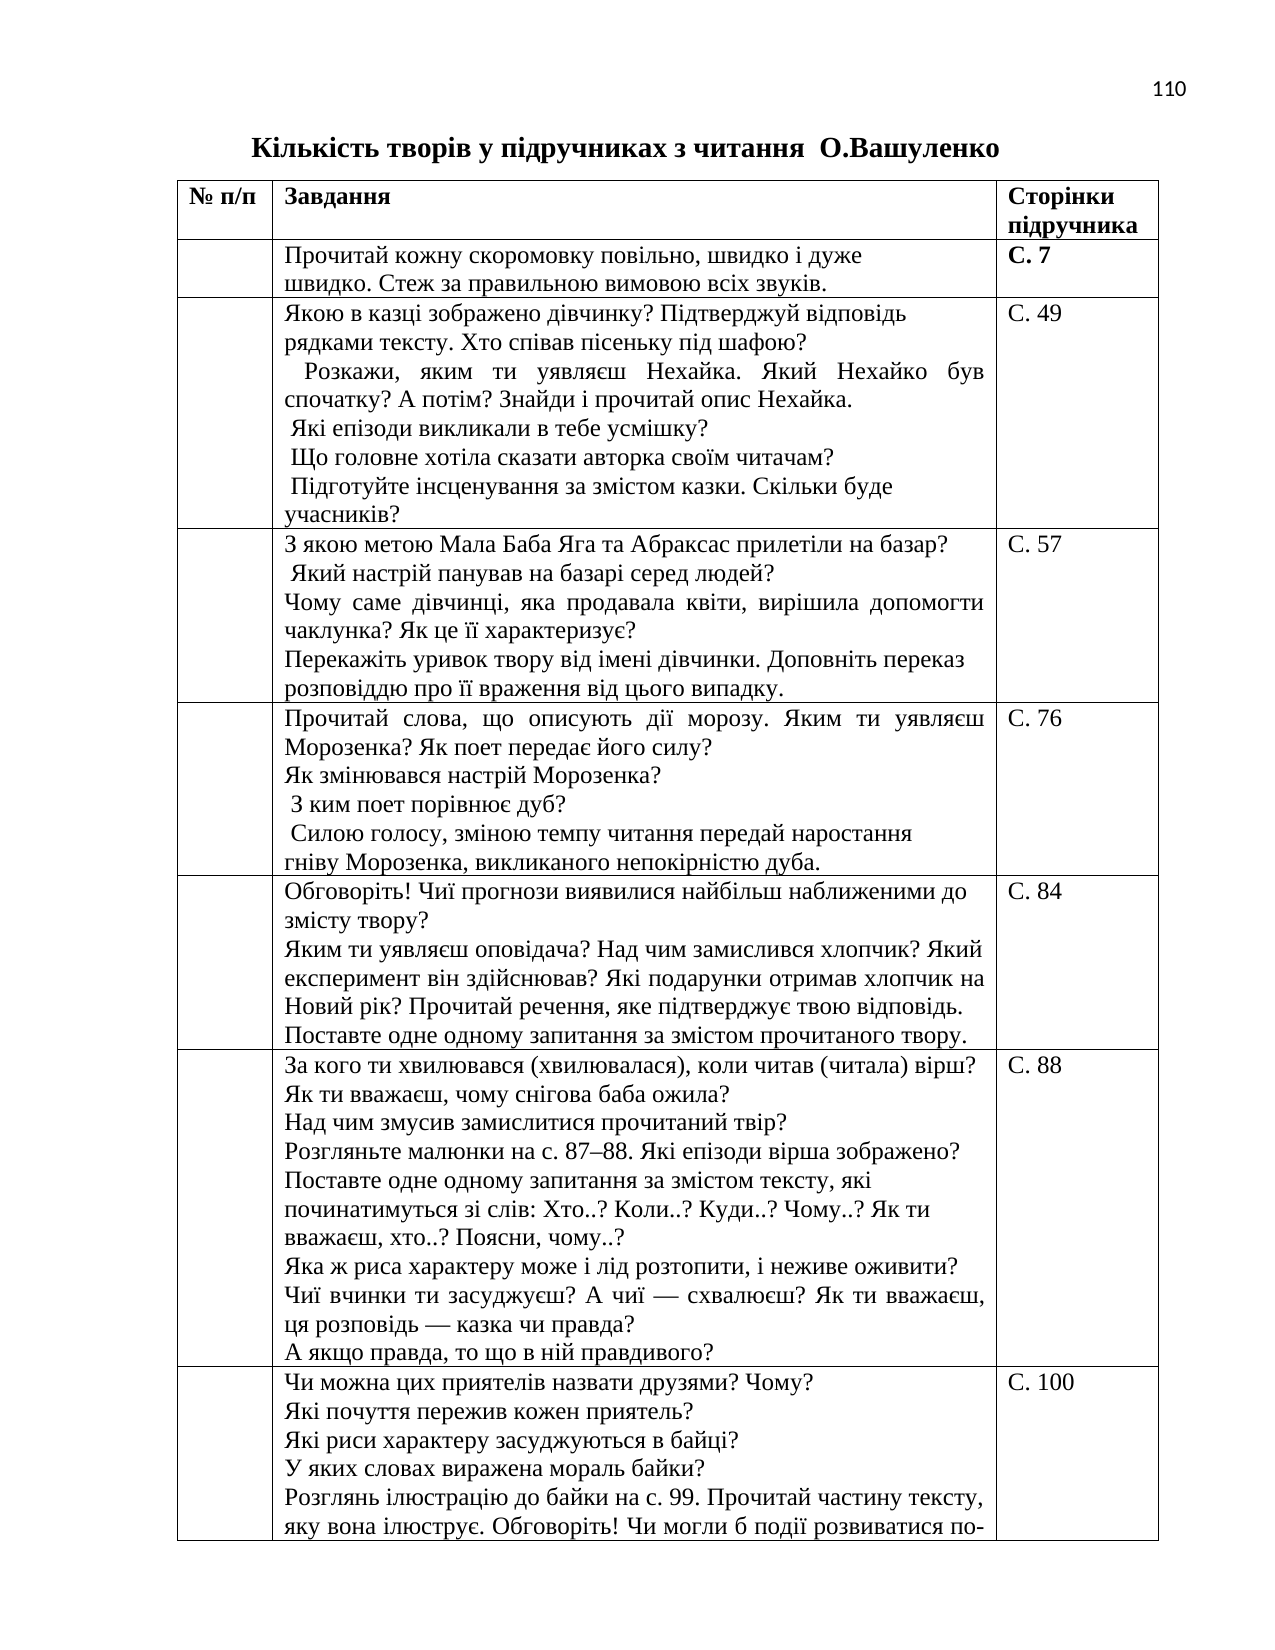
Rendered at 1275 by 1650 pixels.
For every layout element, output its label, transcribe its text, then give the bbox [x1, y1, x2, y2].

text Кількість творів у підручниках з читання О.Вашуленко [177, 130, 1186, 163]
table_header № п/п [178, 181, 272, 239]
table_cell [178, 1367, 272, 1540]
table_cell Прочитай слова, що описують дії морозу. Яким ти уявляєш Морозенка? Як поет передає його силу? Як змінювався настрій Морозенка? З ким поет порівнює дуб? Силою голосу, зміною темпу читання передай наростання гніву Морозенка, викликаного непокірністю дуба. [273, 703, 996, 875]
table_cell [178, 1050, 272, 1366]
table_cell Прочитай кожну скоромовку повільно, швидко і дуже швидко. Стеж за правильною вимовою всіх звуків. [273, 240, 996, 297]
table_cell [178, 298, 272, 528]
table_cell [178, 240, 272, 297]
table_cell За кого ти хвилювався (хвилювалася), коли читав (читала) вірш? Як ти вважаєш, чому снігова баба ожила? Над чим змусив замислитися прочитаний твір? Розгляньте малюнки на с. 87–88. Які епізоди вірша зображено? Поставте одне одному запитання за змістом тексту, які починатимуться зі слів: Хто..? Коли..? Куди..? Чому..? Як ти вважаєш, хто..? Поясни, чому..? Яка ж риса характеру може і лід розтопити, і неживе оживити? Чиї вчинки ти засуджуєш? А чиї — схвалюєш? Як ти вважаєш, ця розповідь — казка чи правда? А якщо правда, то що в ній правдивого? [273, 1050, 996, 1366]
table_cell С. 49 [997, 298, 1158, 528]
table_cell С. 57 [997, 529, 1158, 702]
table_cell Обговоріть! Чиї прогнози виявилися найбільш наближеними до змісту твору? Яким ти уявляєш оповідача? Над чим замислився хлопчик? Який експеримент він здійснював? Які подарунки отримав хлопчик на Новий рік? Прочитай речення, яке підтверджує твою відповідь. Поставте одне одному запитання за змістом прочитаного твору. [273, 876, 996, 1049]
table_cell [178, 703, 272, 875]
table_cell С. 88 [997, 1050, 1158, 1366]
table_cell С. 100 [997, 1367, 1158, 1540]
table_header Сторінки підручника [997, 181, 1158, 239]
table_cell С. 84 [997, 876, 1158, 1049]
table_cell С. 76 [997, 703, 1158, 875]
table_header Завдання [273, 181, 996, 239]
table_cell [273, 1367, 996, 1540]
table_cell З якою метою Мала Баба Яга та Абраксас прилетіли на базар? Який настрій панував на базарі серед людей? Чому саме дівчинці, яка продавала квіти, вирішила допомогти чаклунка? Як це її характеризує? Перекажіть уривок твору від імені дівчинки. Доповніть переказ розповіддю про її враження від цього випадку. [273, 529, 996, 702]
table_cell С. 7 [997, 240, 1158, 297]
table_cell Якою в казці зображено дівчинку? Підтверджуй відповідь рядками тексту. Хто співав пісеньку під шафою? Розкажи, яким ти уявляєш Нехайка. Який Нехайко був спочатку? А потім? Знайди і прочитай опис Нехайка. Які епізоди викликали в тебе усмішку? Що головне хотіла сказати авторка своїм читачам? Підготуйте інсценування за змістом казки. Скільки буде учасників? [273, 298, 996, 528]
table_cell [178, 529, 272, 702]
table_cell [178, 876, 272, 1049]
